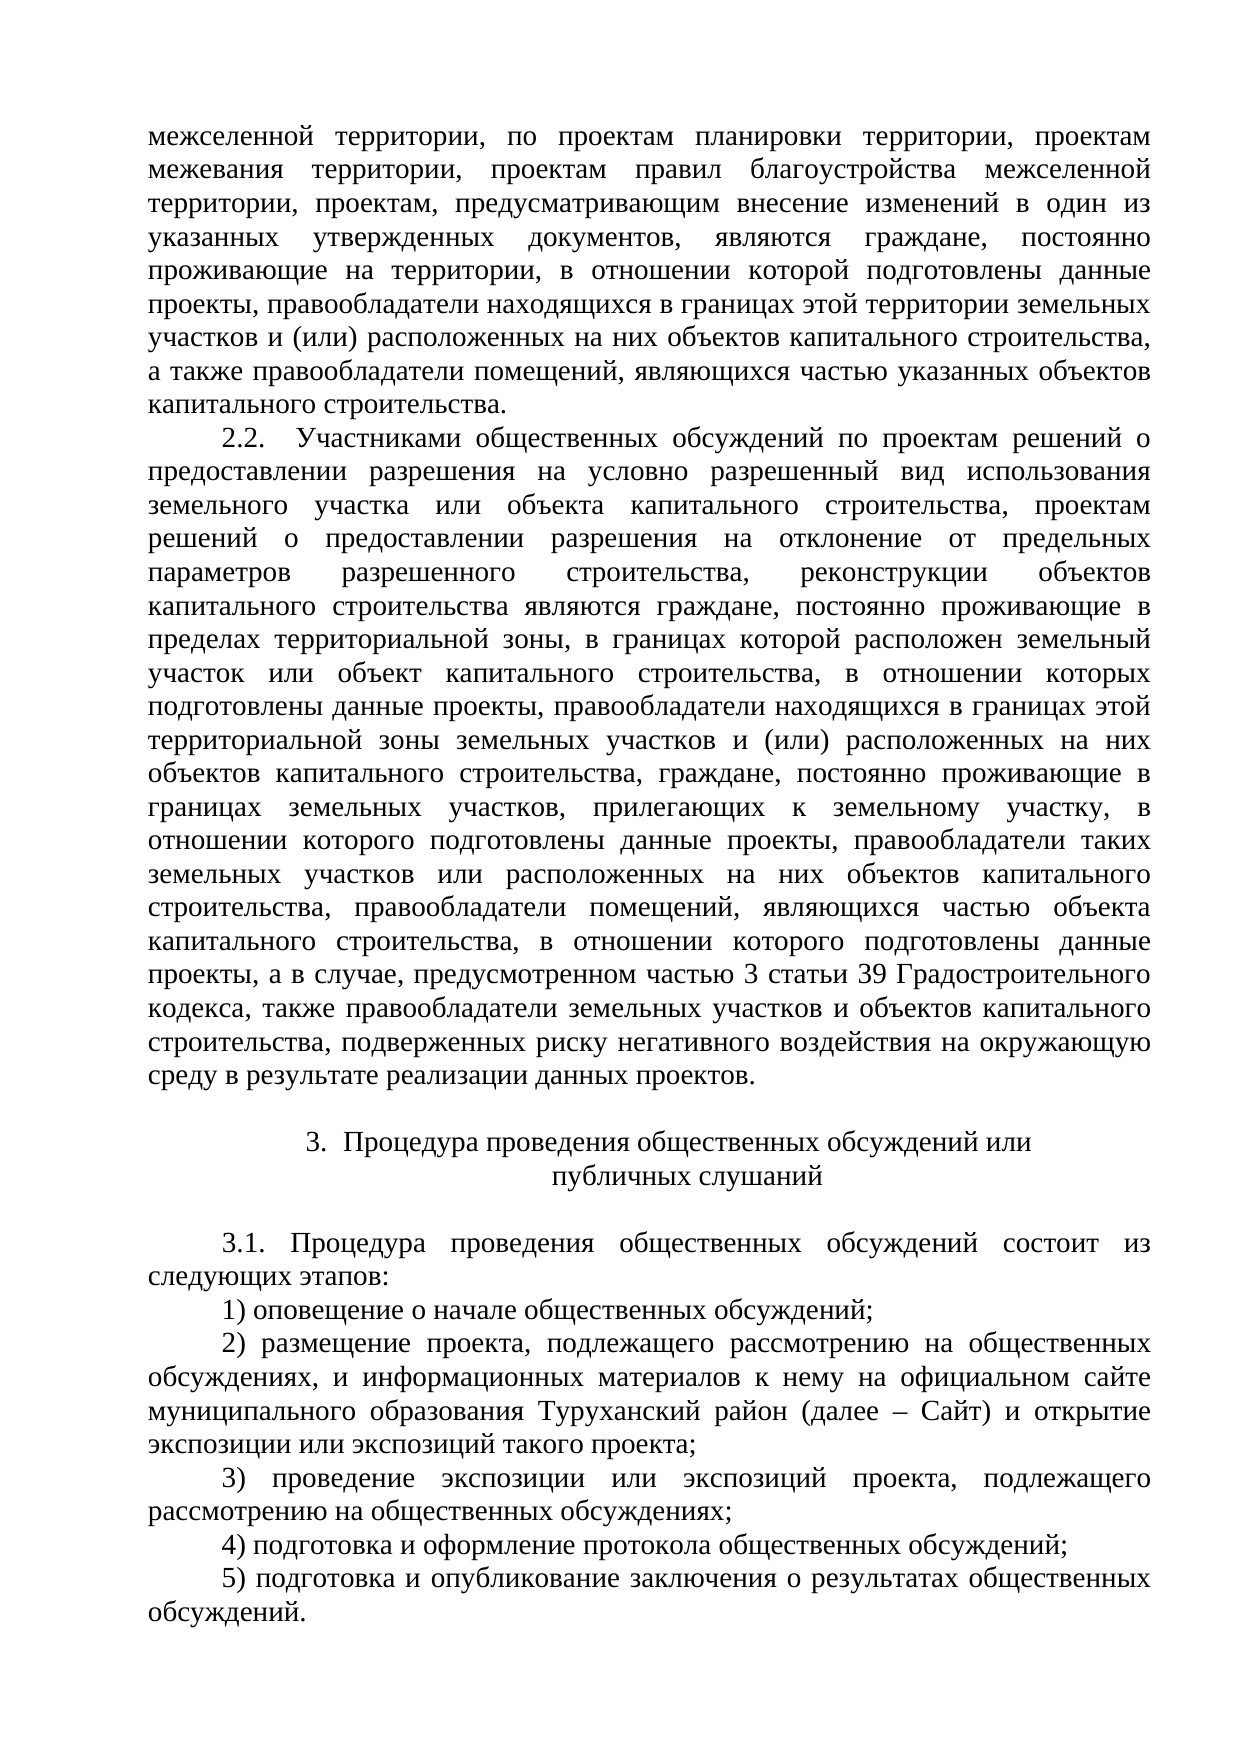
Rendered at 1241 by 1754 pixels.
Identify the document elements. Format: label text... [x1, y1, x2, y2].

list Процедура проведения общественных обсуждений или [185, 1124, 1152, 1158]
text 3) проведение экспозиции или экспозиций проекта, подлежащего рассмотрению на общественных обсуждениях; [148, 1460, 1152, 1527]
list Участниками общественных обсуждений по проектам решений о предоставлении разрешения на условно разрешенный вид использования земельного участка или объекта капитального строительства, проектам решений о предоставлении разрешения на отклонение от предельных параметров разрешенного строительства, реконструкции объектов капитального строительства являются граждане, постоянно проживающие в пределах территориальной зоны, в границах которой расположен земельный участок или объект капитального строительства, в отношении которых подготовлены данные проекты, правообладатели находящихся в границах этой территориальной зоны земельных участков и (или) расположенных на них объектов капитального строительства, граждане, постоянно проживающие в границах земельных участков, прилегающих к земельному участку, в отношении которого подготовлены данные проекты, правообладатели таких земельных участков или расположенных на них объектов капитального строительства, правообладатели помещений, являющихся частью объекта капитального строительства, в отношении которого подготовлены данные проекты, а в случае, предусмотренном частью 3 статьи 39 Градостроительного кодекса, также правообладатели земельных участков и объектов капитального строительства, подверженных риску негативного воздействия на окружающую среду в результате реализации данных проектов. [148, 420, 1152, 1091]
text 1) оповещение о начале общественных обсуждений; [148, 1292, 1152, 1326]
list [148, 118, 1152, 420]
text 5) подготовка и опубликование заключения о результатах общественных обсуждений. [148, 1560, 1152, 1627]
text 4) подготовка и оформление протокола общественных обсуждений; [148, 1527, 1152, 1560]
text 3.1. Процедура проведения общественных обсуждений состоит из следующих этапов: [148, 1225, 1152, 1292]
text 2) размещение проекта, подлежащего рассмотрению на общественных обсуждениях, и информационных материалов к нему на официальном сайте муниципального образования Туруханский район (далее – Сайт) и открытие экспозиции или экспозиций такого проекта; [148, 1326, 1152, 1460]
text публичных слушаний [223, 1158, 1152, 1191]
